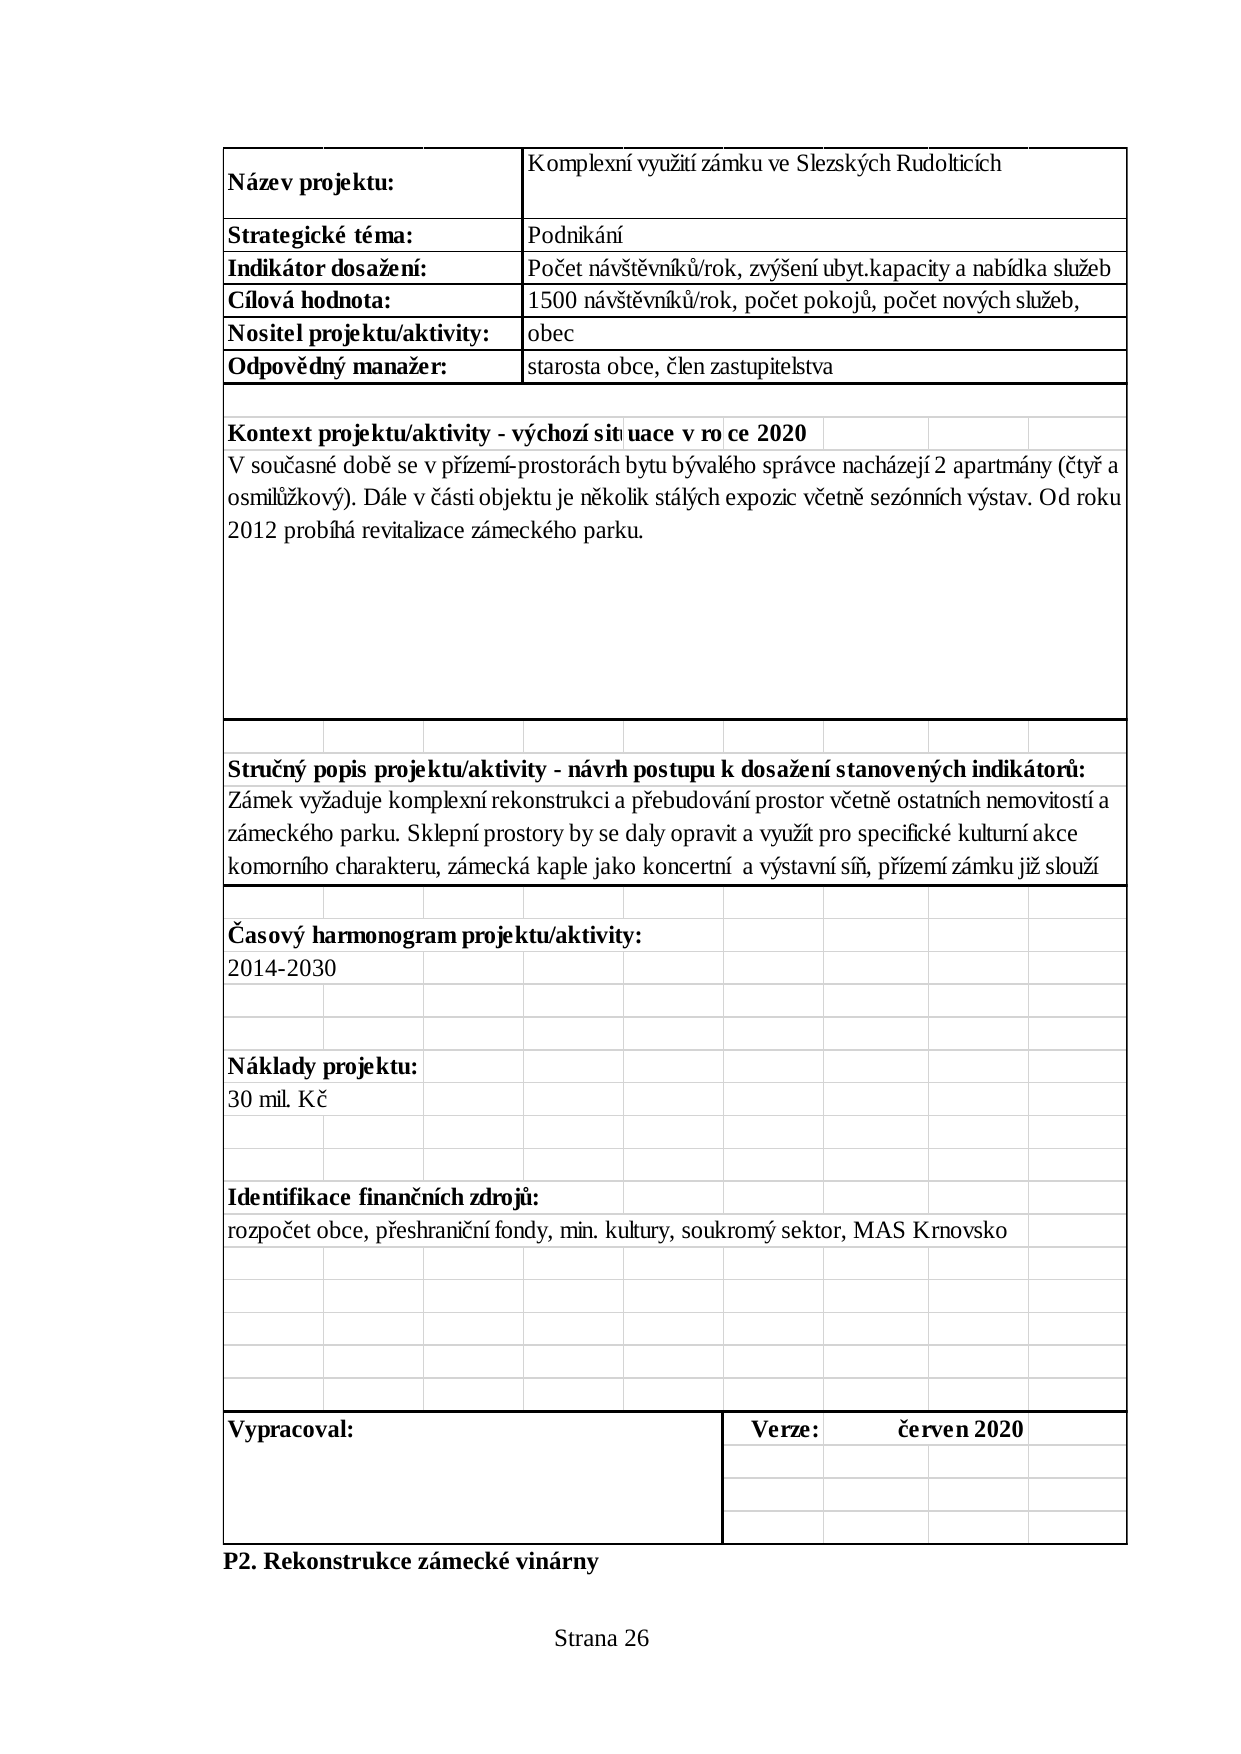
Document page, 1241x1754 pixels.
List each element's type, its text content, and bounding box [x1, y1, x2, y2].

list P2. Rekonstrukce zámecké vinárny [223, 1546, 1093, 1575]
